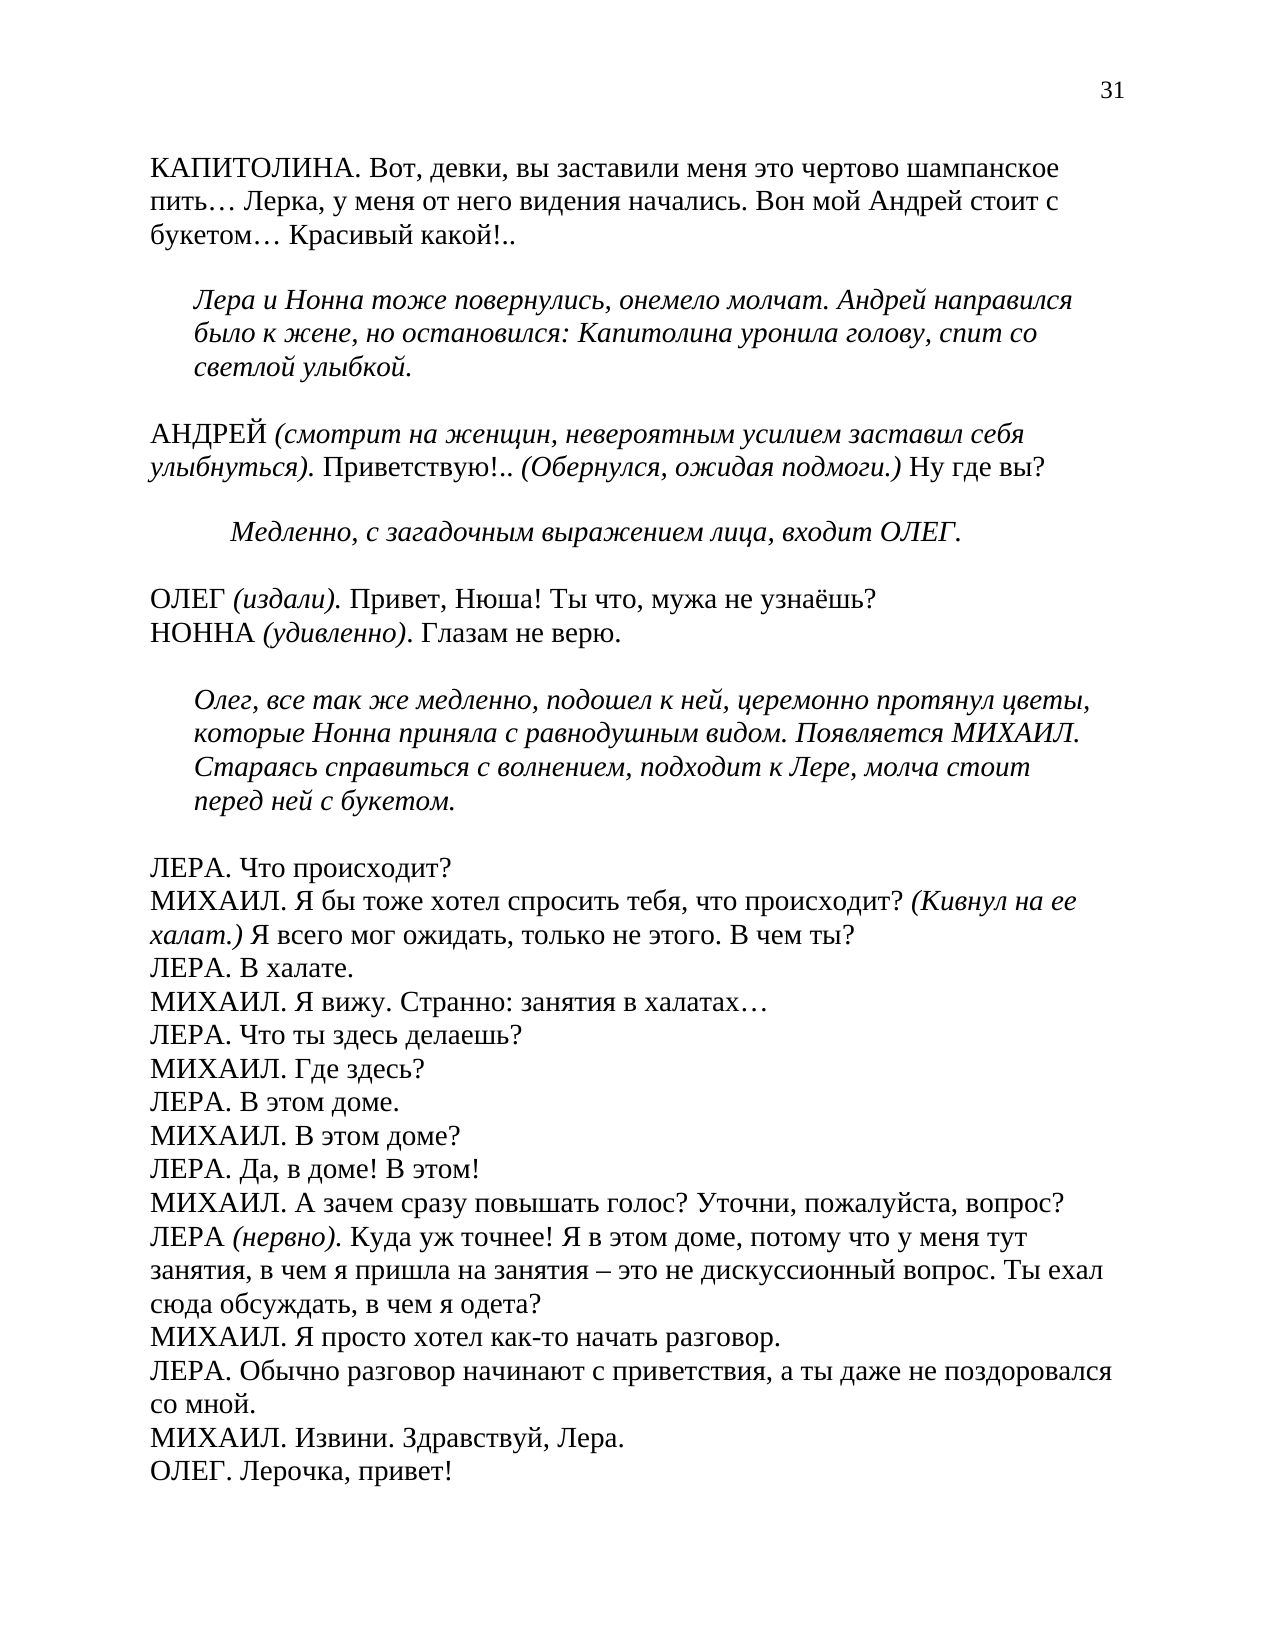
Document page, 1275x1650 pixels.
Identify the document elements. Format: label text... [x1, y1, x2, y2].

text Медленно, с загадочным выражением лица, входит ОЛЕГ. [150, 514, 1125, 548]
text ЛЕРА. В этом доме. [150, 1084, 1125, 1118]
text Стараясь справиться с волнением, подходит к Лере, молча стоит [150, 749, 1125, 783]
text МИХАИЛ. Я бы тоже хотел спросить тебя, что происходит? (Кивнул на ее халат.) Я всего мог ожидать, только не этого. В чем ты? [150, 883, 1125, 950]
text МИХАИЛ. Я вижу. Странно: занятия в халатах… [150, 984, 1125, 1017]
text МИХАИЛ. Извини. Здравствуй, Лера. [150, 1420, 1125, 1453]
text перед ней с букетом. [150, 783, 1125, 816]
text ЛЕРА. В халате. [150, 950, 1125, 984]
text КАПИТОЛИНА. Вот, девки, вы заставили меня это чертово шампанское пить… Лерка, у меня от него видения начались. Вон мой Андрей стоит с букетом… Красивый какой!.. [150, 150, 1125, 251]
text МИХАИЛ. А зачем сразу повышать голос? Уточни, пожалуйста, вопрос? [150, 1185, 1125, 1219]
text ЛЕРА. Что ты здесь делаешь? [150, 1017, 1125, 1051]
text светлой улыбкой. [150, 349, 1125, 382]
text МИХАИЛ. Я просто хотел как-то начать разговор. [150, 1319, 1125, 1353]
text ОЛЕГ (издали). Привет, Нюша! Ты что, мужа не узнаёшь? [150, 581, 1125, 615]
text МИХАИЛ. В этом доме? [150, 1118, 1125, 1152]
text МИХАИЛ. Где здесь? [150, 1051, 1125, 1084]
text АНДРЕЙ (смотрит на женщин, невероятным усилием заставил себя улыбнуться). Приветствую!.. (Обернулся, ожидая подмоги.) Ну где вы? [150, 416, 1125, 483]
text было к жене, но остановился: Капитолина уронила голову, спит со [150, 315, 1125, 349]
text Олег, все так же медленно, подошел к ней, церемонно протянул цветы, [150, 682, 1125, 716]
text ЛЕРА. Обычно разговор начинают с приветствия, а ты даже не поздоровался со мной. [150, 1353, 1125, 1420]
text ЛЕРА (нервно). Куда уж точнее! Я в этом доме, потому что у меня тут занятия, в чем я пришла на занятия – это не дискуссионный вопрос. Ты ехал сюда обсуждать, в чем я одета? [150, 1219, 1125, 1319]
text НОННА (удивленно). Глазам не верю. [150, 615, 1125, 648]
text которые Нонна приняла с равнодушным видом. Появляется МИХАИЛ. [150, 716, 1125, 749]
text ЛЕРА. Что происходит? [150, 850, 1125, 883]
text ОЛЕГ. Лерочка, привет! [150, 1453, 1125, 1487]
text ЛЕРА. Да, в доме! В этом! [150, 1152, 1125, 1185]
text Лера и Нонна тоже повернулись, онемело молчат. Андрей направился [150, 282, 1125, 315]
